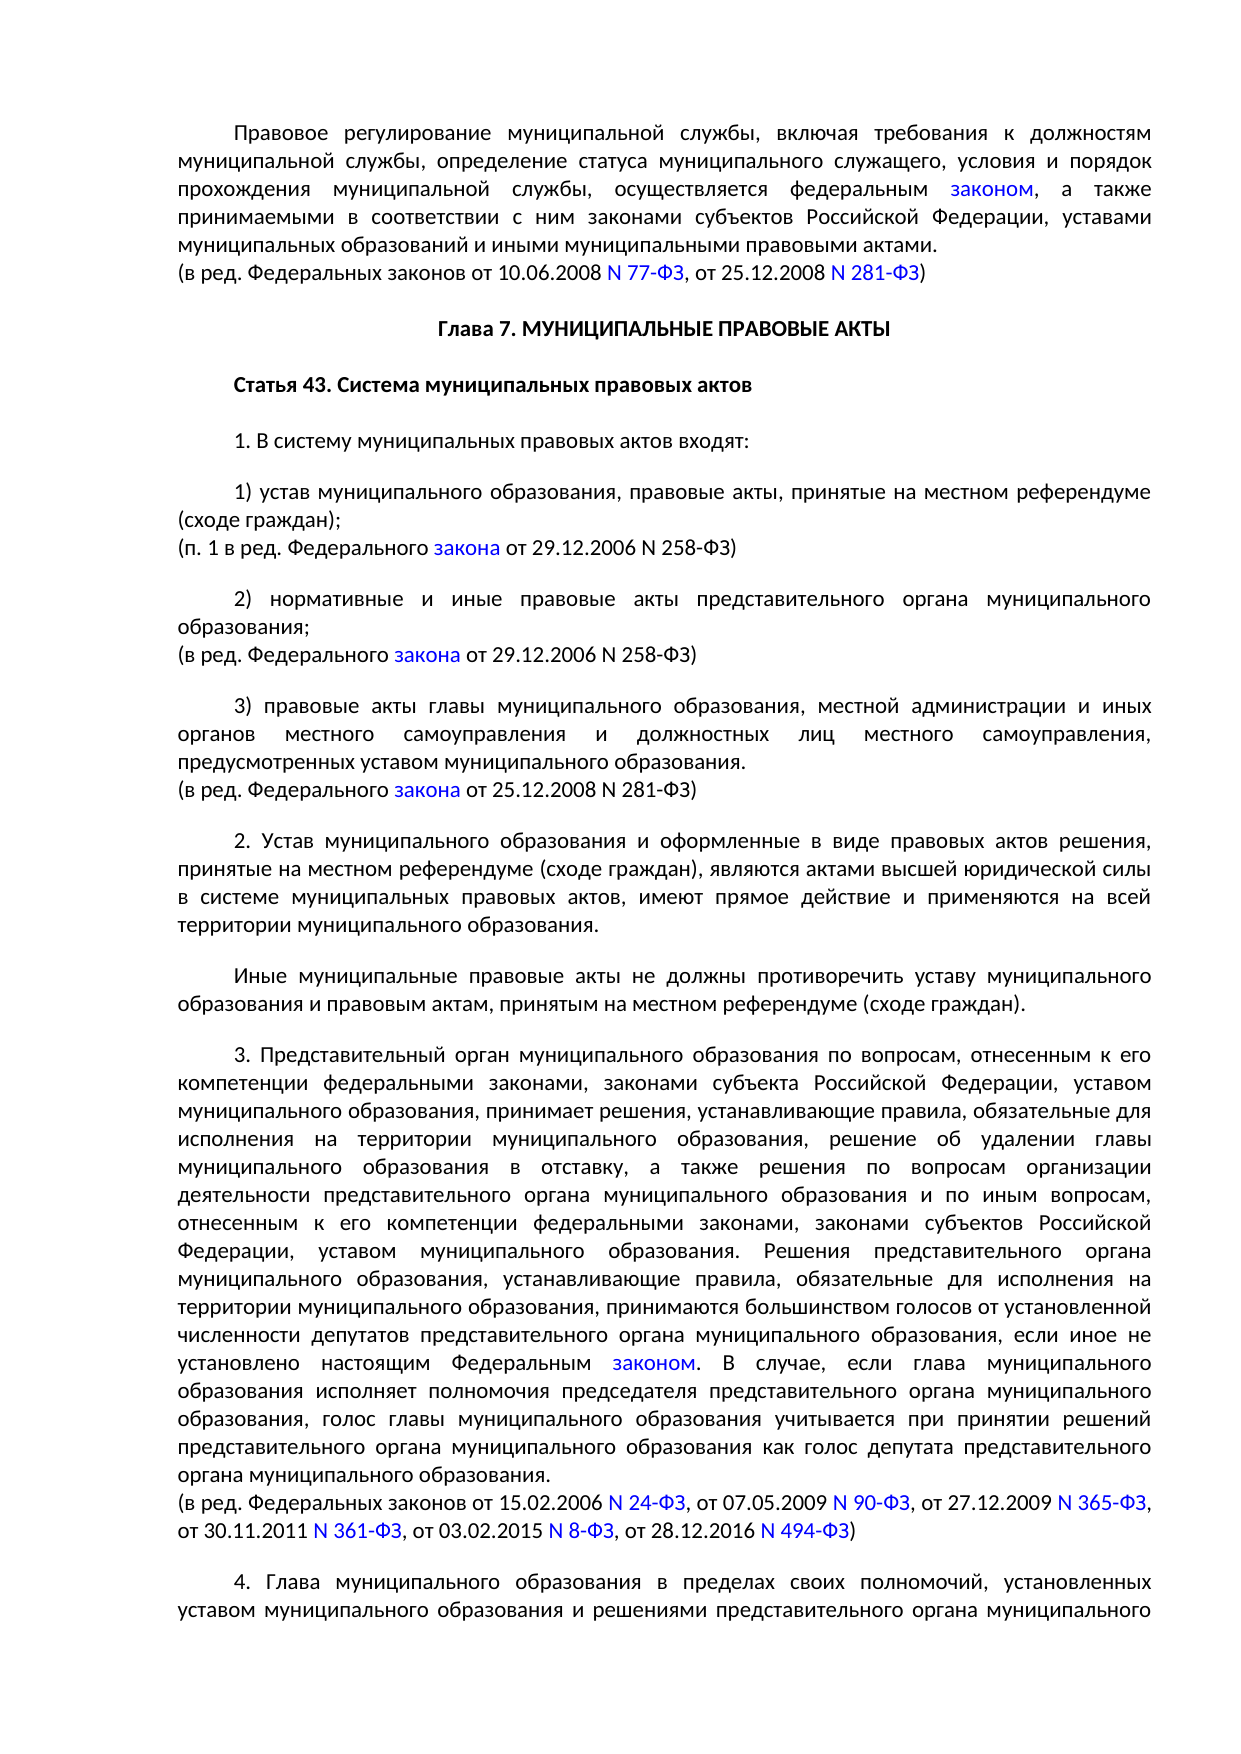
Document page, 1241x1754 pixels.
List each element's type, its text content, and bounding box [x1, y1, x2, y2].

text 3) правовые акты главы муниципального образования, местной администрации и иных органов местного самоуправления и должностных лиц местного самоуправления, предусмотренных уставом муниципального образования. [177, 691, 1152, 775]
text 2. Устав муниципального образования и оформленные в виде правовых актов решения, принятые на местном референдуме (сходе граждан), являются актами высшей юридической силы в системе муниципальных правовых актов, имеют прямое действие и применяются на всей территории муниципального образования. [177, 826, 1152, 938]
text (в ред. Федерального закона от 29.12.2006 N 258-ФЗ) [177, 640, 1152, 668]
title Статья 43. Система муниципальных правовых актов [177, 370, 1152, 398]
text 1. В систему муниципальных правовых актов входят: [177, 426, 1152, 454]
text 2) нормативные и иные правовые акты представительного органа муниципального образования; [177, 584, 1152, 640]
text (в ред. Федерального закона от 25.12.2008 N 281-ФЗ) [177, 775, 1152, 803]
text (в ред. Федеральных законов от 10.06.2008 N 77-ФЗ, от 25.12.2008 N 281-ФЗ) [177, 258, 1152, 286]
text Иные муниципальные правовые акты не должны противоречить уставу муниципального образования и правовым актам, принятым на местном референдуме (сходе граждан). [177, 961, 1152, 1017]
text 3. Представительный орган муниципального образования по вопросам, отнесенным к его компетенции федеральными законами, законами субъекта Российской Федерации, уставом муниципального образования, принимает решения, устанавливающие правила, обязательные для исполнения на территории муниципального образования, решение об удалении главы муниципального образования в отставку, а также решения по вопросам организации деятельности представительного органа муниципального образования и по иным вопросам, отнесенным к его компетенции федеральными законами, законами субъектов Российской Федерации, уставом муниципального образования. Решения представительного органа муниципального образования, устанавливающие правила, обязательные для исполнения на территории муниципального образования, принимаются большинством голосов от установленной численности депутатов представительного органа муниципального образования, если иное не установлено настоящим Федеральным законом. В случае, если глава муниципального образования исполняет полномочия председателя представительного органа муниципального образования, голос главы муниципального образования учитывается при принятии решений представительного органа муниципального образования как голос депутата представительного органа муниципального образования. [177, 1040, 1152, 1488]
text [177, 1567, 1152, 1623]
text (п. 1 в ред. Федерального закона от 29.12.2006 N 258-ФЗ) [177, 533, 1152, 561]
text (в ред. Федеральных законов от 15.02.2006 N 24-ФЗ, от 07.05.2009 N 90-ФЗ, от 27.12.2009 N 365-ФЗ, от 30.11.2011 N 361-ФЗ, от 03.02.2015 N 8-ФЗ, от 28.12.2016 N 494-ФЗ) [177, 1488, 1152, 1544]
text 1) устав муниципального образования, правовые акты, принятые на местном референдуме (сходе граждан); [177, 477, 1152, 533]
title Глава 7. МУНИЦИПАЛЬНЫЕ ПРАВОВЫЕ АКТЫ [177, 314, 1152, 342]
text Правовое регулирование муниципальной службы, включая требования к должностям муниципальной службы, определение статуса муниципального служащего, условия и порядок прохождения муниципальной службы, осуществляется федеральным законом, а также принимаемыми в соответствии с ним законами субъектов Российской Федерации, уставами муниципальных образований и иными муниципальными правовыми актами. [177, 118, 1152, 258]
